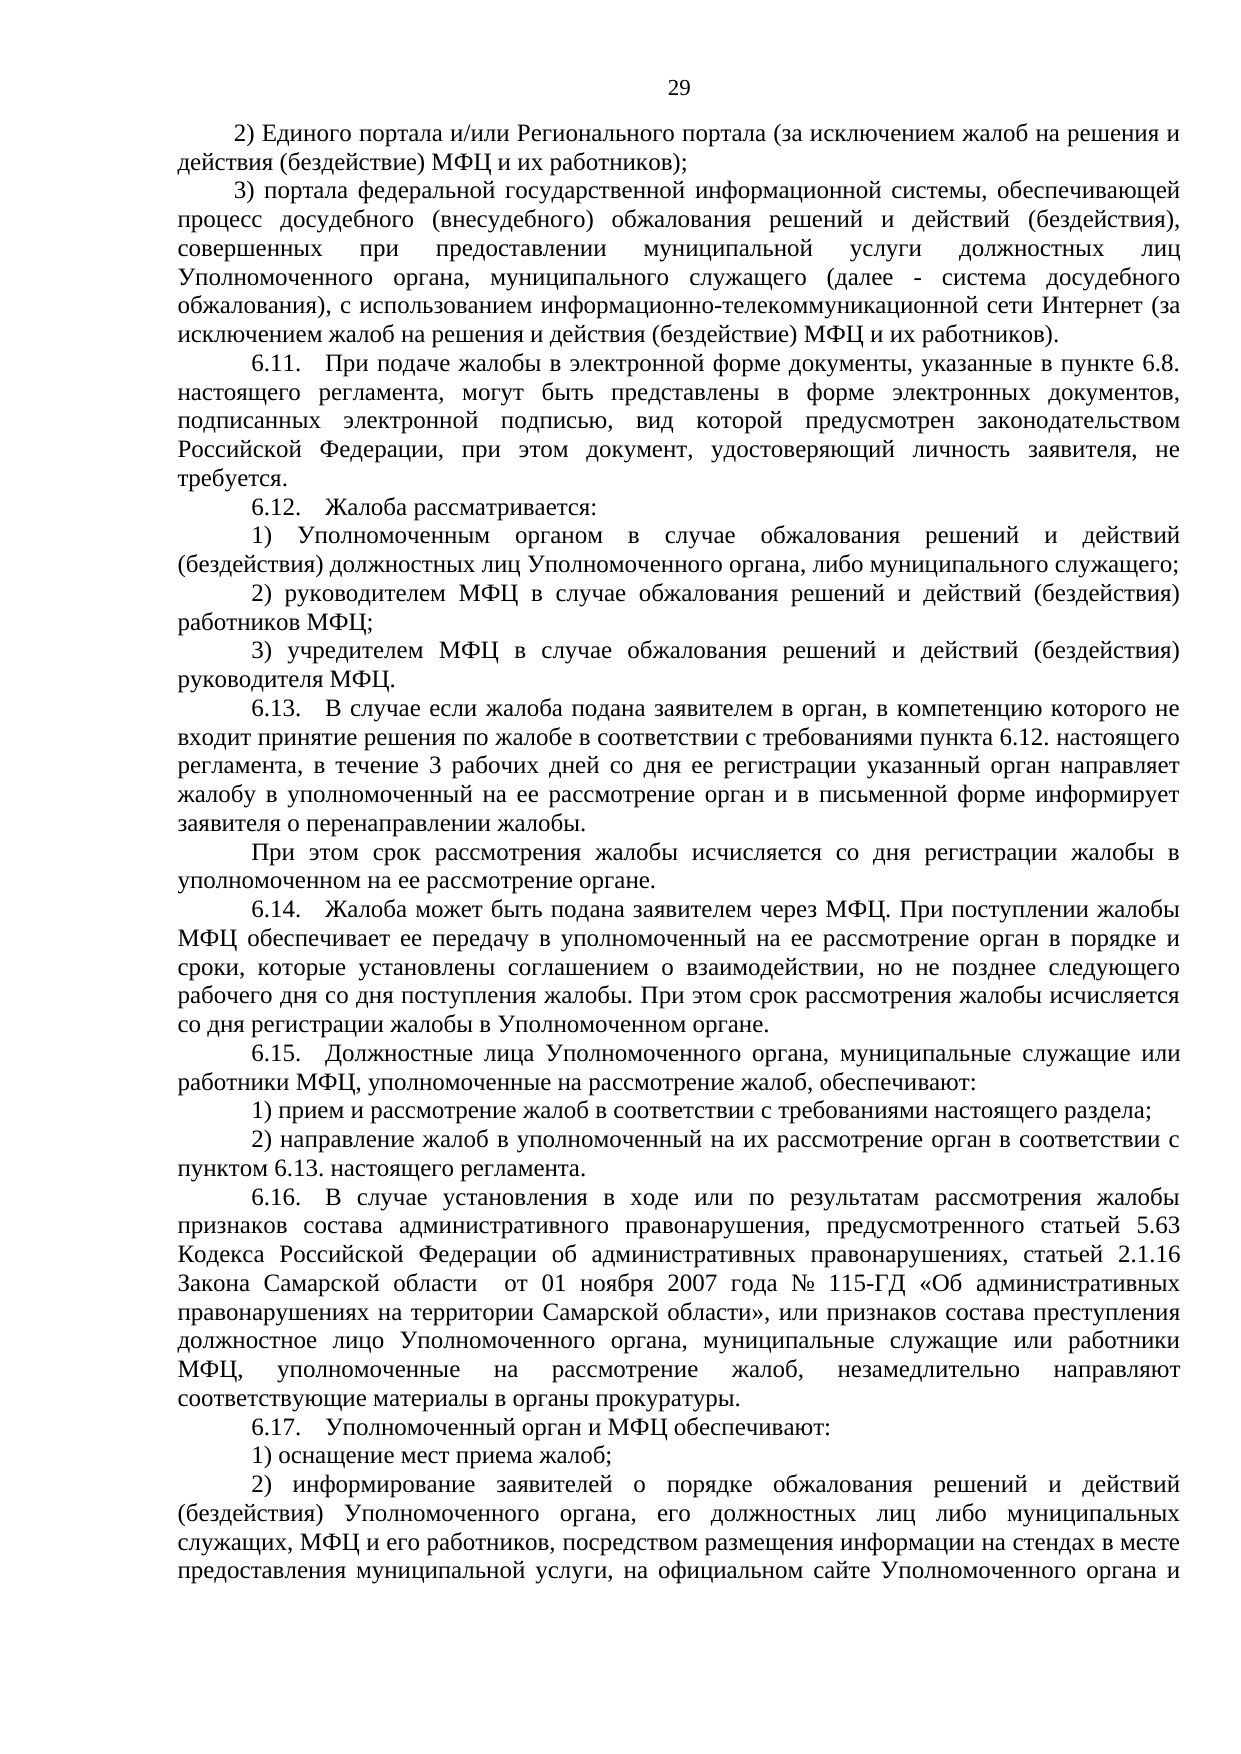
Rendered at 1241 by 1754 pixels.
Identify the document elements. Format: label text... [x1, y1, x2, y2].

list При подаче жалобы в электронной форме документы, указанные в пункте 6.8. настоящего регламента, могут быть представлены в форме электронных документов, подписанных электронной подписью, вид которой предусмотрен законодательством Российской Федерации, при этом документ, удостоверяющий личность заявителя, не требуется. [177, 348, 1181, 492]
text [177, 1469, 1181, 1584]
text 3) учредителем МФЦ в случае обжалования решений и действий (бездействия) руководителя МФЦ. [177, 636, 1181, 693]
text 2) руководителем МФЦ в случае обжалования решений и действий (бездействия) работников МФЦ; [177, 578, 1181, 636]
list В случае если жалоба подана заявителем в орган, в компетенцию которого не входит принятие решения по жалобе в соответствии с требованиями пункта 6.12. настоящего регламента, в течение 3 рабочих дней со дня ее регистрации указанный орган направляет жалобу в уполномоченный на ее рассмотрение орган и в письменной форме информирует заявителя о перенаправлении жалобы. [177, 693, 1181, 837]
list Жалоба рассматривается: [177, 492, 1181, 521]
list Уполномоченный орган и МФЦ обеспечивают: [177, 1412, 1181, 1441]
text 2) Единого портала и/или Регионального портала (за исключением жалоб на решения и действия (бездействие) МФЦ и их работников); [177, 118, 1181, 176]
list Жалоба может быть подана заявителем через МФЦ. При поступлении жалобы МФЦ обеспечивает ее передачу в уполномоченный на ее рассмотрение орган в порядке и сроки, которые установлены соглашением о взаимодействии, но не позднее следующего рабочего дня со дня поступления жалобы. При этом срок рассмотрения жалобы исчисляется со дня регистрации жалобы в Уполномоченном органе. [177, 894, 1181, 1038]
list Должностные лица Уполномоченного органа, муниципальные служащие или работники МФЦ, уполномоченные на рассмотрение жалоб, обеспечивают: [177, 1038, 1181, 1096]
list В случае установления в ходе или по результатам рассмотрения жалобы признаков состава административного правонарушения, предусмотренного статьей 5.63 Кодекса Российской Федерации об административных правонарушениях, статьей 2.1.16 Закона Самарской области от 01 ноября 2007 года № 115-ГД «Об административных правонарушениях на территории Самарской области», или признаков состава преступления должностное лицо Уполномоченного органа, муниципальные служащие или работники МФЦ, уполномоченные на рассмотрение жалоб, незамедлительно направляют соответствующие материалы в органы прокуратуры. [177, 1182, 1181, 1412]
text При этом срок рассмотрения жалобы исчисляется со дня регистрации жалобы в уполномоченном на ее рассмотрение органе. [177, 837, 1181, 894]
text 1) оснащение мест приема жалоб; [177, 1441, 1181, 1469]
text 1) Уполномоченным органом в случае обжалования решений и действий (бездействия) должностных лиц Уполномоченного органа, либо муниципального служащего; [177, 521, 1181, 578]
text 1) прием и рассмотрение жалоб в соответствии с требованиями настоящего раздела; [177, 1096, 1181, 1124]
text 2) направление жалоб в уполномоченный на их рассмотрение орган в соответствии с пунктом 6.13. настоящего регламента. [177, 1124, 1181, 1182]
text 3) портала федеральной государственной информационной системы, обеспечивающей процесс досудебного (внесудебного) обжалования решений и действий (бездействия), совершенных при предоставлении муниципальной услуги должностных лиц Уполномоченного органа, муниципального служащего (далее - система досудебного обжалования), с использованием информационно-телекоммуникационной сети Интернет (за исключением жалоб на решения и действия (бездействие) МФЦ и их работников). [177, 176, 1181, 348]
